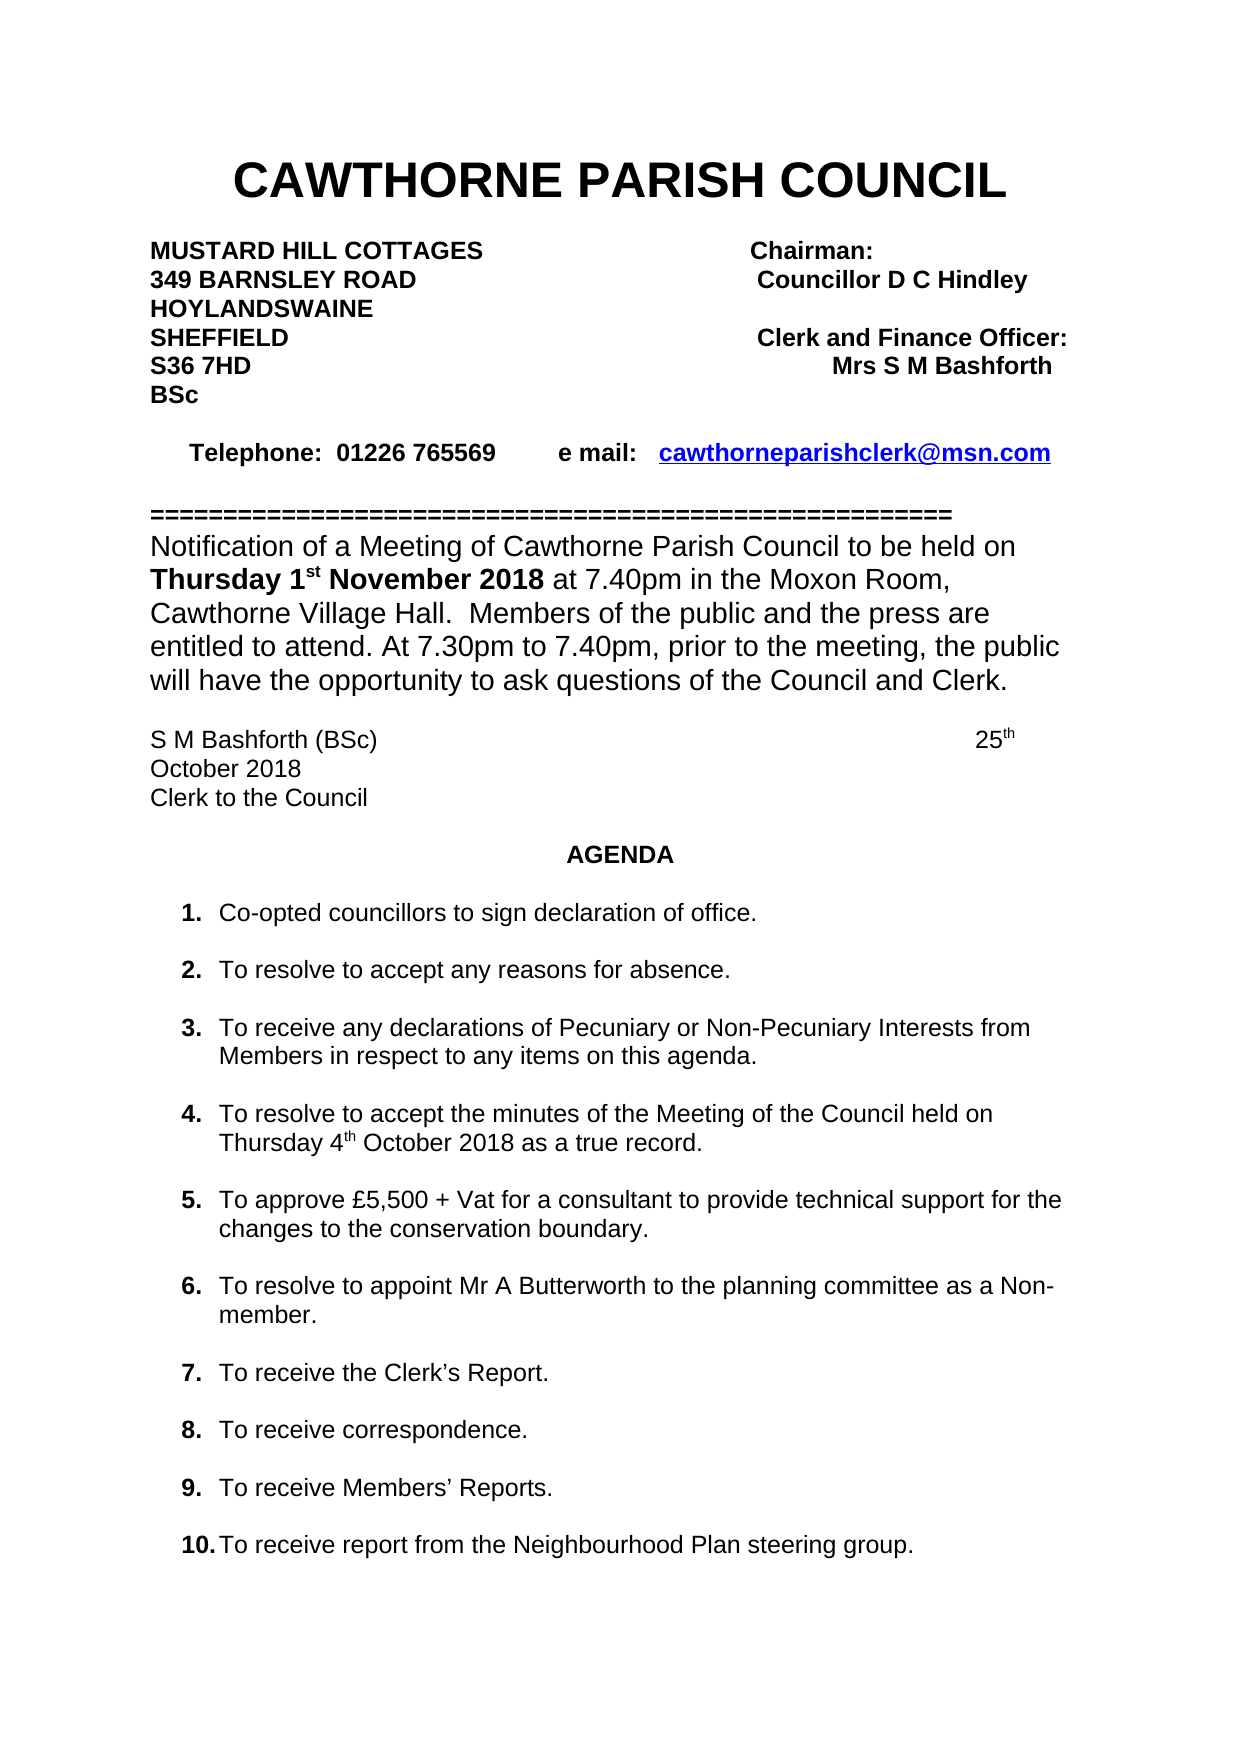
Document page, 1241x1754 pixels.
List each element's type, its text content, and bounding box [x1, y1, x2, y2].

list To receive the Clerk’s Report. [181, 1357, 1090, 1386]
list To approve £5,500 + Vat for a consultant to provide technical support for the changes to the conservation boundary. [181, 1185, 1090, 1242]
list To resolve to appoint Mr A Butterworth to the planning committee as a Non-member. [181, 1271, 1090, 1329]
text S M Bashforth (BSc) 25th October 2018 [150, 725, 1090, 782]
text CAWTHORNE PARISH COUNCIL [150, 150, 1090, 207]
text Telephone: 01226 765569 e mail: cawthorneparishclerk@msn.com [150, 437, 1090, 466]
list To receive correspondence. [181, 1415, 1090, 1444]
text AGENDA [150, 840, 1090, 869]
text 349 BARNSLEY ROAD Councillor D C Hindley [150, 265, 1090, 294]
list To resolve to accept the minutes of the Meeting of the Council held on Thursday 4th October 2018 as a true record. [181, 1099, 1090, 1156]
text ======================================================= [150, 500, 1090, 528]
list Co-opted councillors to sign declaration of office. [181, 897, 1090, 926]
text MUSTARD HILL COTTAGES Chairman: [150, 236, 1090, 265]
text Clerk to the Council [150, 782, 1090, 811]
text S36 7HD Mrs S M Bashforth BSc [150, 351, 1090, 409]
list To receive report from the Neighbourhood Plan steering group. [181, 1530, 1090, 1559]
list To receive any declarations of Pecuniary or Non-Pecuniary Interests from Members in respect to any items on this agenda. [181, 1012, 1090, 1070]
list To receive Members’ Reports. [181, 1472, 1090, 1501]
text SHEFFIELD Clerk and Finance Officer: [150, 322, 1090, 351]
text Notification of a Meeting of Cawthorne Parish Council to be held on Thursday 1st November 2018 at 7.40pm in the Moxon Room, Cawthorne Village Hall. Members of the public and the press are entitled to attend. At 7.30pm to 7.40pm, prior to the meeting, the public will have the opportunity to ask questions of the Council and Clerk. [150, 528, 1090, 696]
list To resolve to accept any reasons for absence. [181, 955, 1090, 984]
text HOYLANDSWAINE [150, 294, 1090, 322]
